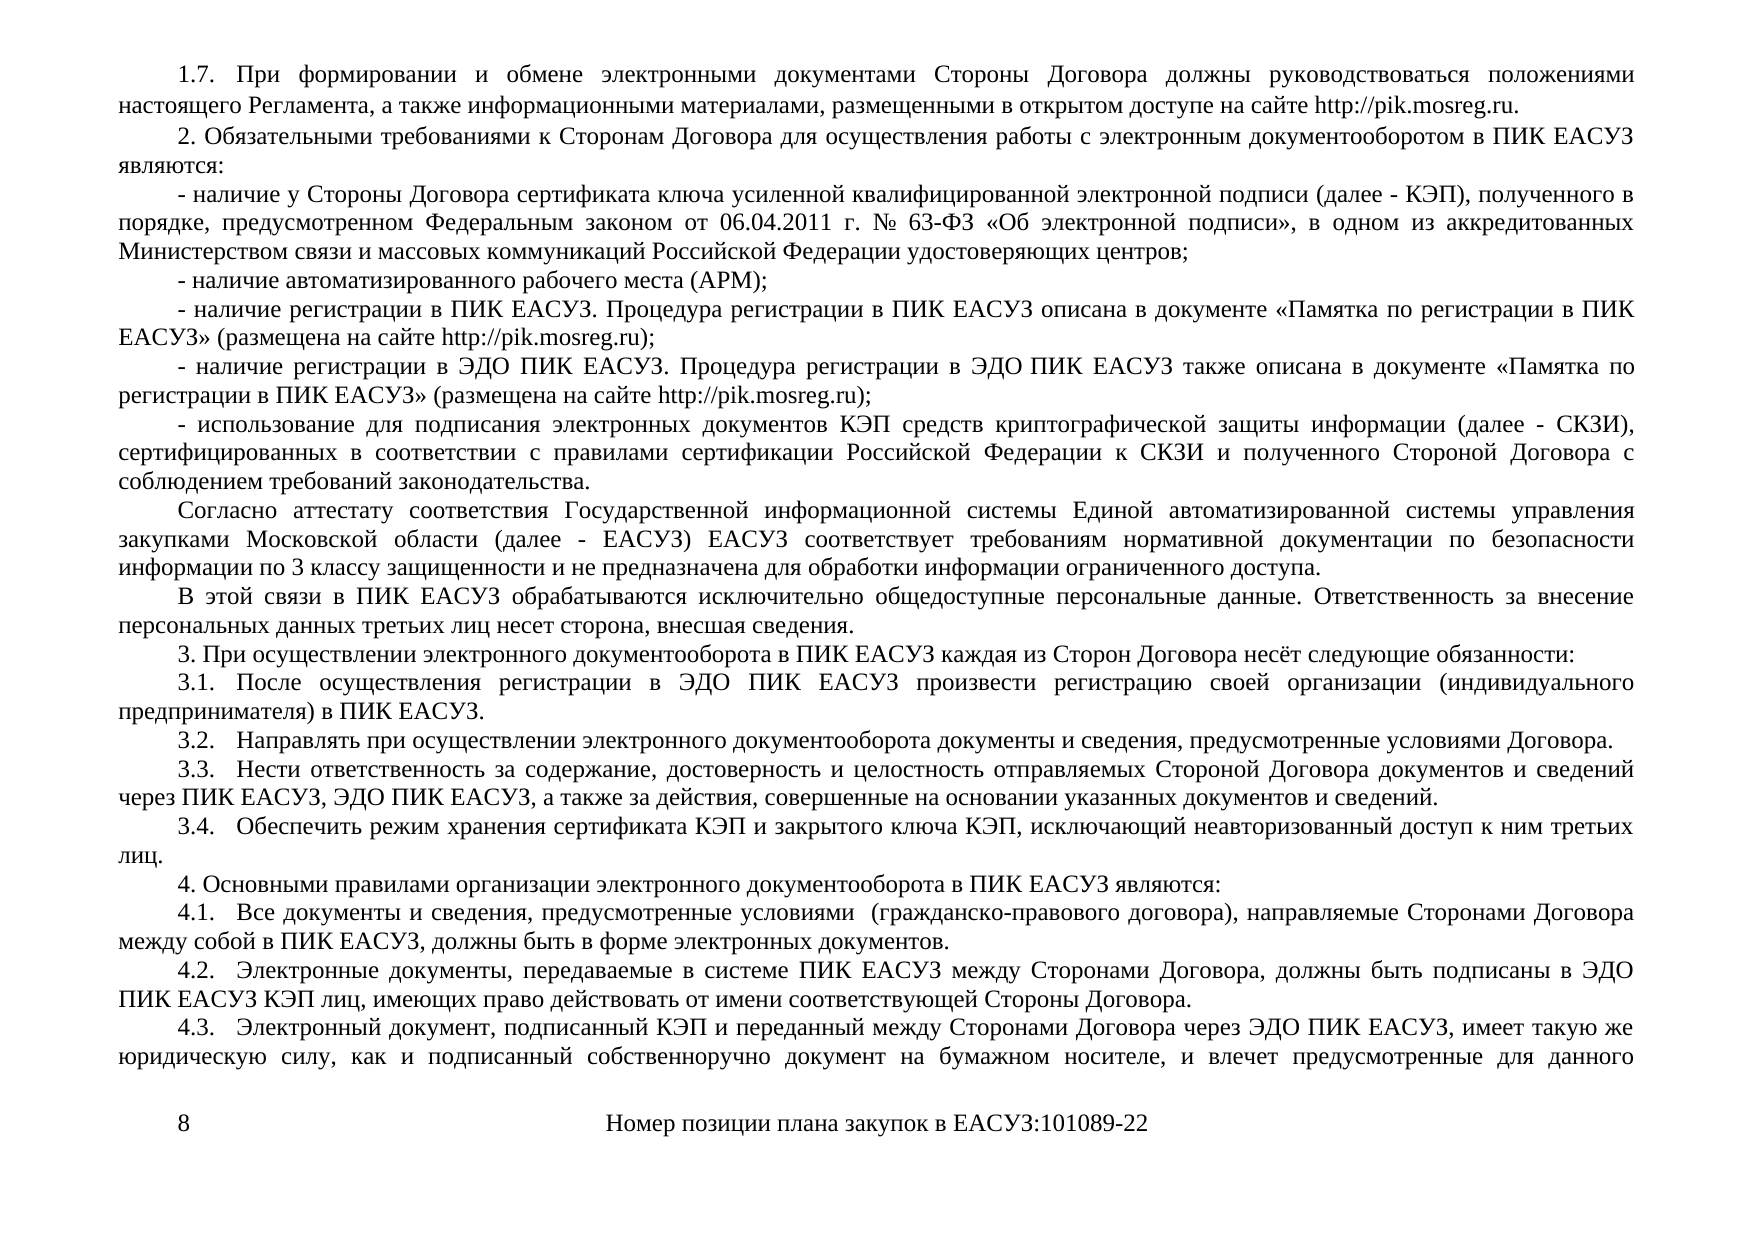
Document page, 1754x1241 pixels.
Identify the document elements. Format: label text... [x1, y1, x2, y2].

list 4.1. Все документы и сведения, предусмотренные условиями (гражданско-правового договора), направляемые Сторонами Договора между собой в ПИК ЕАСУЗ, должны быть в форме электронных документов. [118, 897, 1636, 955]
list 4.2. Электронные документы, передаваемые в системе ПИК ЕАСУЗ между Сторонами Договора, должны быть подписаны в ЭДО ПИК ЕАСУЗ КЭП лиц, имеющих право действовать от имени соответствующей Стороны Договора. [118, 955, 1636, 1012]
list - наличие регистрации в ЭДО ПИК ЕАСУЗ. Процедура регистрации в ЭДО ПИК ЕАСУЗ также описана в документе «Памятка по регистрации в ПИК ЕАСУЗ» (размещена на сайте http://pik.mosreg.ru); [118, 351, 1636, 409]
list - наличие у Стороны Договора сертификата ключа усиленной квалифицированной электронной подписи (далее - КЭП), полученного в порядке, предусмотренном Федеральным законом от 06.04.2011 г. № 63-ФЗ «Об электронной подписи», в одном из аккредитованных Министерством связи и массовых коммуникаций Российской Федерации удостоверяющих центров; [118, 179, 1636, 265]
list При формировании и обмене электронными документами Стороны Договора должны руководствоваться положениями настоящего Регламента, а также информационными материалами, размещенными в открытом доступе на сайте http://pik.mosreg.ru. [118, 59, 1636, 119]
list 3. При осуществлении электронного документооборота в ПИК ЕАСУЗ каждая из Сторон Договора несёт следующие обязанности: [118, 639, 1636, 667]
list - использование для подписания электронных документов КЭП средств криптографической защиты информации (далее - СКЗИ), сертифицированных в соответствии с правилами сертификации Российской Федерации к СКЗИ и полученного Стороной Договора с соблюдением требований законодательства. [118, 409, 1636, 495]
list 3.1. После осуществления регистрации в ЭДО ПИК ЕАСУЗ произвести регистрацию своей организации (индивидуального предпринимателя) в ПИК ЕАСУЗ. [118, 667, 1636, 725]
list - наличие регистрации в ПИК ЕАСУЗ. Процедура регистрации в ПИК ЕАСУЗ описана в документе «Памятка по регистрации в ПИК ЕАСУЗ» (размещена на сайте http://pik.mosreg.ru); [118, 294, 1636, 351]
list - наличие автоматизированного рабочего места (АРМ); [118, 265, 1636, 294]
list Согласно аттестату соответствия Государственной информационной системы Единой автоматизированной системы управления закупками Московской области (далее - ЕАСУЗ) ЕАСУЗ соответствует требованиям нормативной документации по безопасности информации по 3 классу защищенности и не предназначена для обработки информации ограниченного доступа. [118, 495, 1636, 581]
list 2. Обязательными требованиями к Сторонам Договора для осуществления работы с электронным документооборотом в ПИК ЕАСУЗ являются: [118, 121, 1636, 179]
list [118, 1012, 1636, 1070]
list 4. Основными правилами организации электронного документооборота в ПИК ЕАСУЗ являются: [118, 869, 1636, 897]
list 3.2. Направлять при осуществлении электронного документооборота документы и сведения, предусмотренные условиями Договора. [118, 725, 1636, 754]
list 3.4. Обеспечить режим хранения сертификата КЭП и закрытого ключа КЭП, исключающий неавторизованный доступ к ним третьих лиц. [118, 811, 1636, 869]
list 3.3. Нести ответственность за содержание, достоверность и целостность отправляемых Стороной Договора документов и сведений через ПИК ЕАСУЗ, ЭДО ПИК ЕАСУЗ, а также за действия, совершенные на основании указанных документов и сведений. [118, 754, 1636, 811]
list В этой связи в ПИК ЕАСУЗ обрабатываются исключительно общедоступные персональные данные. Ответственность за внесение персональных данных третьих лиц несет сторона, внесшая сведения. [118, 581, 1636, 639]
